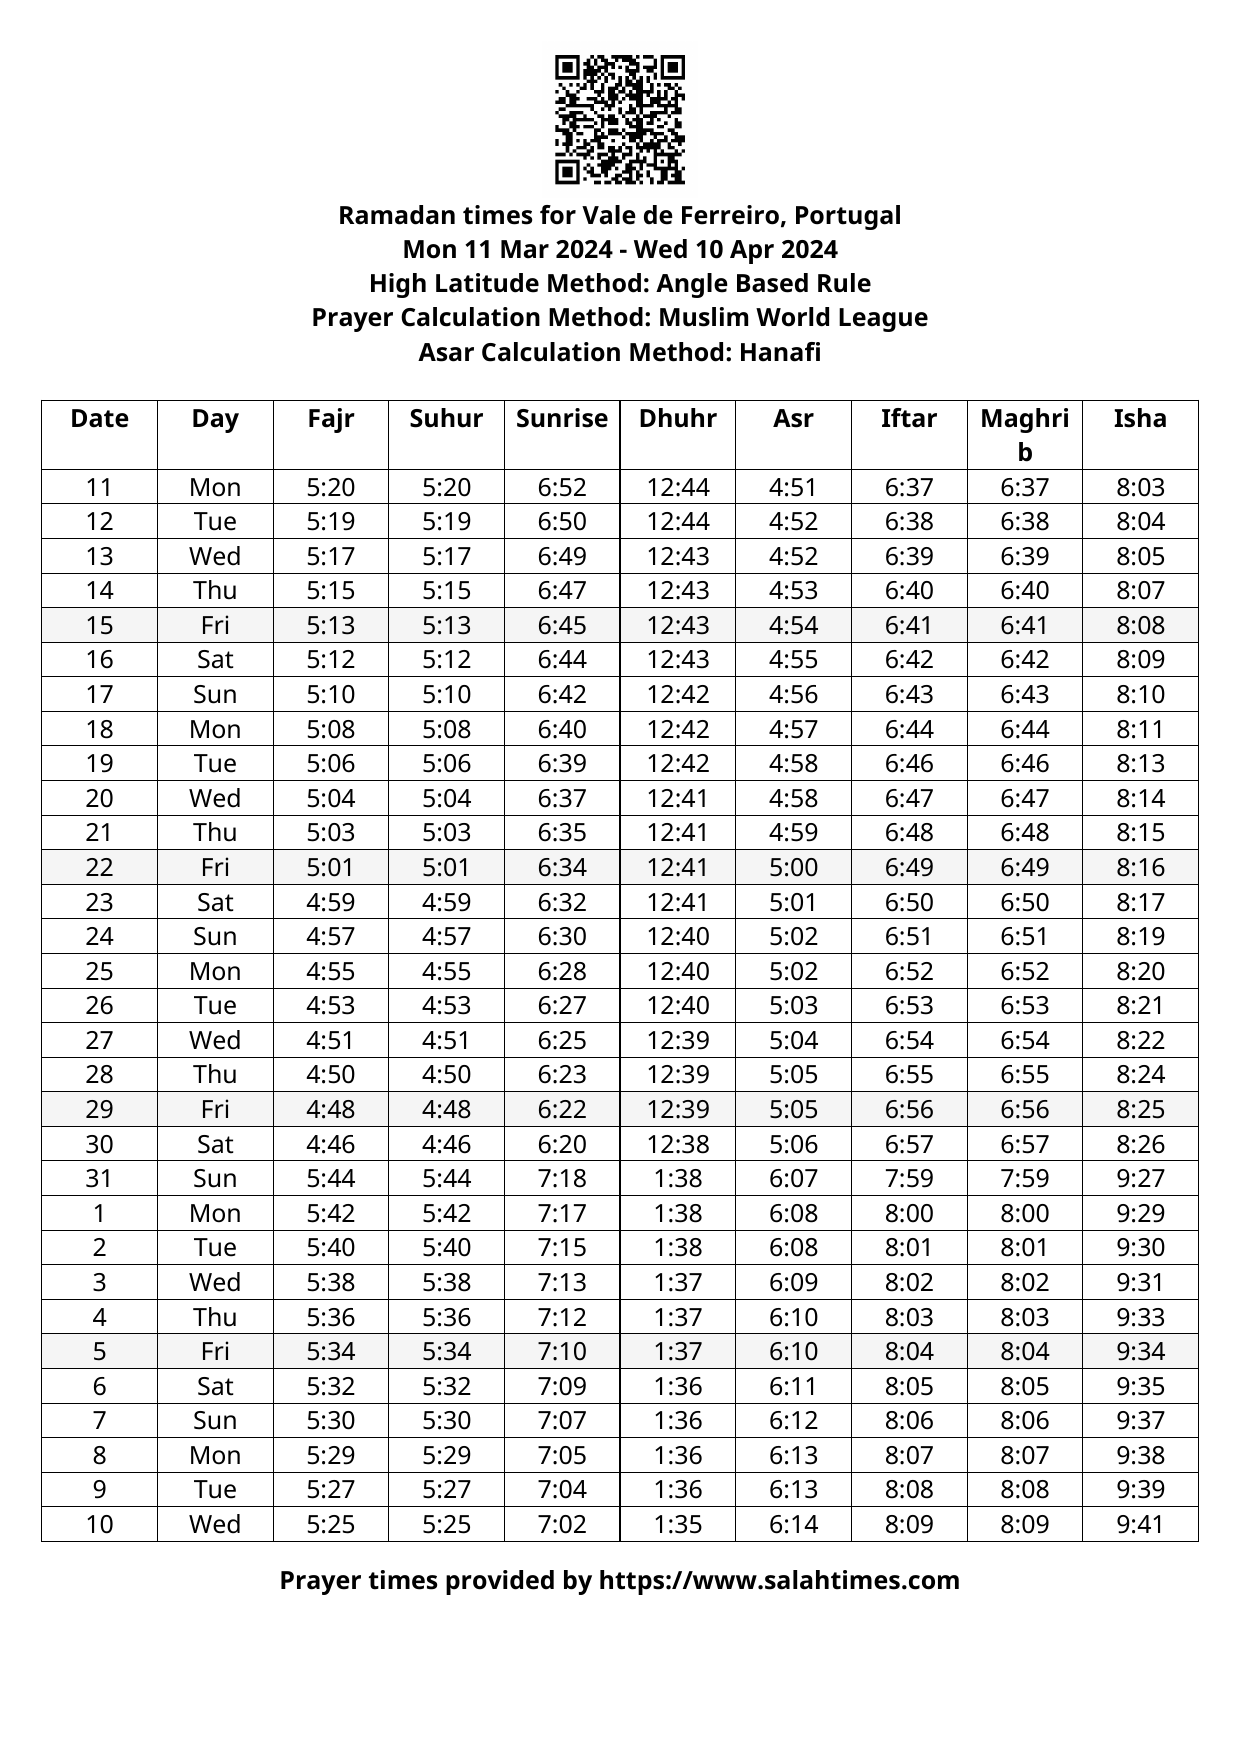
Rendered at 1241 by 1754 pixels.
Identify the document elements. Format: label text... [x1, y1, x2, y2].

table_cell Fri [158, 850, 273, 884]
table_cell 12:43 [621, 574, 735, 607]
table_cell Sat [158, 1369, 273, 1402]
table_cell 8:03 [968, 1300, 1082, 1333]
table_cell 6:53 [968, 989, 1082, 1022]
table_cell 6 [42, 1369, 157, 1402]
table_cell 7:13 [505, 1265, 619, 1299]
table_cell 8:08 [1083, 608, 1198, 642]
table_header Dhuhr [621, 401, 735, 469]
table_cell 5:04 [274, 781, 388, 814]
table_cell 5:34 [389, 1334, 504, 1368]
table_cell 4:57 [274, 919, 388, 953]
table_cell 4:57 [736, 712, 851, 745]
table_cell Wed [158, 1265, 273, 1299]
table_cell 2 [42, 1231, 157, 1264]
table_cell Tue [158, 1473, 273, 1506]
table_cell 6:25 [505, 1023, 619, 1057]
table_cell 5:40 [274, 1231, 388, 1264]
table_cell 6:38 [968, 504, 1082, 538]
table_cell 6:39 [852, 539, 967, 572]
table_cell 7:59 [968, 1161, 1082, 1195]
table_cell 14 [42, 574, 157, 607]
table_cell 6:40 [968, 574, 1082, 607]
table_cell 5:02 [736, 919, 851, 953]
table_cell 5:05 [736, 1058, 851, 1091]
table_cell 6:46 [968, 746, 1082, 780]
table_cell 5:03 [274, 816, 388, 849]
table_cell 6:13 [736, 1438, 851, 1472]
table_cell Fri [158, 1092, 273, 1126]
table_cell 6:57 [968, 1127, 1082, 1160]
table_cell 11 [42, 470, 157, 503]
table_cell 6:40 [852, 574, 967, 607]
table_cell 1:37 [621, 1300, 735, 1333]
table_cell 7:04 [505, 1473, 619, 1506]
table_cell 12:43 [621, 539, 735, 572]
table_cell 8 [42, 1438, 157, 1472]
table_header Day [158, 401, 273, 469]
text Prayer Calculation Method: Muslim World League [42, 300, 1198, 334]
table_cell 21 [42, 816, 157, 849]
table_cell 4:54 [736, 608, 851, 642]
table_cell 5:36 [389, 1300, 504, 1333]
table_cell 4:52 [736, 504, 851, 538]
table_cell 12:41 [621, 816, 735, 849]
table_cell 12:42 [621, 746, 735, 780]
table_cell 5:36 [274, 1300, 388, 1333]
table_cell 27 [42, 1023, 157, 1057]
table_cell 5:13 [274, 608, 388, 642]
table_cell Sat [158, 1127, 273, 1160]
table_cell 5:19 [274, 504, 388, 538]
table_cell 6:39 [505, 746, 619, 780]
table_cell Thu [158, 1300, 273, 1333]
table_cell 8:25 [1083, 1092, 1198, 1126]
table_cell 22 [42, 850, 157, 884]
table_cell 4:51 [389, 1023, 504, 1057]
table_cell 4:59 [389, 885, 504, 918]
table_cell Mon [158, 712, 273, 745]
table_cell 8:05 [968, 1369, 1082, 1402]
table_cell 5:01 [736, 885, 851, 918]
table_header Isha [1083, 401, 1198, 469]
table_cell 9 [42, 1473, 157, 1506]
table_cell 6:54 [968, 1023, 1082, 1057]
table_cell 25 [42, 954, 157, 987]
table_cell 1:37 [621, 1334, 735, 1368]
table_cell 9:41 [1083, 1507, 1198, 1541]
table_cell 12:41 [621, 781, 735, 814]
table_cell 6:55 [968, 1058, 1082, 1091]
table_cell 6:49 [968, 850, 1082, 884]
table_cell 5:25 [274, 1507, 388, 1541]
table_cell 6:34 [505, 850, 619, 884]
table_cell Tue [158, 989, 273, 1022]
table_cell 12:43 [621, 608, 735, 642]
table_cell 5 [42, 1334, 157, 1368]
table_cell Thu [158, 816, 273, 849]
table_cell 6:56 [852, 1092, 967, 1126]
text Asar Calculation Method: Hanafi [42, 334, 1198, 368]
table_cell 1:35 [621, 1507, 735, 1541]
table_cell Tue [158, 1231, 273, 1264]
table_cell 6:10 [736, 1334, 851, 1368]
table_cell 7:09 [505, 1369, 619, 1402]
table_cell 5:32 [274, 1369, 388, 1402]
table_cell 7:02 [505, 1507, 619, 1541]
table_cell 6:22 [505, 1092, 619, 1126]
table_cell 5:30 [274, 1404, 388, 1437]
table_cell 6:27 [505, 989, 619, 1022]
table_cell 5:02 [736, 954, 851, 987]
table_cell 6:49 [852, 850, 967, 884]
table_cell 9:29 [1083, 1196, 1198, 1229]
table_cell 9:37 [1083, 1404, 1198, 1437]
table_cell 4:58 [736, 746, 851, 780]
table_cell Mon [158, 470, 273, 503]
table_cell 6:48 [968, 816, 1082, 849]
table_cell 4:46 [389, 1127, 504, 1160]
table_cell Sat [158, 643, 273, 676]
table_cell 5:12 [274, 643, 388, 676]
table_cell 1:36 [621, 1473, 735, 1506]
table_cell Wed [158, 539, 273, 572]
table_cell 6:42 [505, 677, 619, 711]
table_cell 8:09 [968, 1507, 1082, 1541]
table_cell 7:07 [505, 1404, 619, 1437]
table_cell 4:51 [736, 470, 851, 503]
table_cell Thu [158, 1058, 273, 1091]
table_cell 8:07 [968, 1438, 1082, 1472]
table_cell 5:10 [274, 677, 388, 711]
table_cell 4:55 [389, 954, 504, 987]
table_cell 9:33 [1083, 1300, 1198, 1333]
table_cell 7 [42, 1404, 157, 1437]
table_cell 8:17 [1083, 885, 1198, 918]
table_cell 28 [42, 1058, 157, 1091]
table_cell 6:48 [852, 816, 967, 849]
table_cell 6:44 [505, 643, 619, 676]
table_cell 8:06 [852, 1404, 967, 1437]
table_cell 7:15 [505, 1231, 619, 1264]
table_cell Wed [158, 1507, 273, 1541]
table_cell 4:52 [736, 539, 851, 572]
table_cell 24 [42, 919, 157, 953]
table_cell 5:19 [389, 504, 504, 538]
table_cell 4:48 [389, 1092, 504, 1126]
table_cell 8:16 [1083, 850, 1198, 884]
table_cell Tue [158, 746, 273, 780]
table_cell 12:44 [621, 470, 735, 503]
table_cell Sun [158, 1404, 273, 1437]
table_cell 8:15 [1083, 816, 1198, 849]
table_cell 8:04 [968, 1334, 1082, 1368]
table_cell 6:39 [968, 539, 1082, 572]
table_cell Fri [158, 1334, 273, 1368]
table_cell 8:02 [968, 1265, 1082, 1299]
table_cell 8:13 [1083, 746, 1198, 780]
table_cell 3 [42, 1265, 157, 1299]
table_cell 5:42 [389, 1196, 504, 1229]
table_cell 8:06 [968, 1404, 1082, 1437]
table_cell 6:54 [852, 1023, 967, 1057]
table_cell 8:22 [1083, 1023, 1198, 1057]
table_cell 5:00 [736, 850, 851, 884]
table_cell 5:03 [389, 816, 504, 849]
table_cell 8:01 [968, 1231, 1082, 1264]
table_cell 4:59 [736, 816, 851, 849]
table_cell 6:49 [505, 539, 619, 572]
table_cell 7:17 [505, 1196, 619, 1229]
table_cell 5:30 [389, 1404, 504, 1437]
table_cell Mon [158, 1438, 273, 1472]
table_cell 6:52 [505, 470, 619, 503]
table_cell 6:46 [852, 746, 967, 780]
table_cell Thu [158, 574, 273, 607]
table_cell 6:57 [852, 1127, 967, 1160]
table_cell 8:08 [968, 1473, 1082, 1506]
table_cell 6:42 [852, 643, 967, 676]
table_cell 8:07 [1083, 574, 1198, 607]
table_cell 8:07 [852, 1438, 967, 1472]
table_cell 6:41 [852, 608, 967, 642]
table_cell 8:24 [1083, 1058, 1198, 1091]
table_cell 8:11 [1083, 712, 1198, 745]
table_cell 1:38 [621, 1161, 735, 1195]
table_cell Tue [158, 504, 273, 538]
table_cell 5:04 [736, 1023, 851, 1057]
table_cell 6:52 [968, 954, 1082, 987]
table_cell 8:02 [852, 1265, 967, 1299]
table_cell 8:03 [1083, 470, 1198, 503]
table_cell 4:56 [736, 677, 851, 711]
table_cell 6:11 [736, 1369, 851, 1402]
table_cell 6:40 [505, 712, 619, 745]
table_cell 5:04 [389, 781, 504, 814]
table_cell 5:10 [389, 677, 504, 711]
table_cell 6:44 [968, 712, 1082, 745]
table_cell 5:05 [736, 1092, 851, 1126]
table_cell 4:51 [274, 1023, 388, 1057]
table_cell 8:14 [1083, 781, 1198, 814]
table_cell 6:47 [968, 781, 1082, 814]
table_cell 8:09 [1083, 643, 1198, 676]
table_cell 10 [42, 1507, 157, 1541]
table_cell 9:31 [1083, 1265, 1198, 1299]
table_cell 8:08 [852, 1473, 967, 1506]
table_cell 8:00 [852, 1196, 967, 1229]
table_cell 17 [42, 677, 157, 711]
table_header Asr [736, 401, 851, 469]
table_cell 6:55 [852, 1058, 967, 1091]
table_cell 6:47 [505, 574, 619, 607]
table_cell 7:10 [505, 1334, 619, 1368]
table_cell 5:01 [389, 850, 504, 884]
table_cell 7:05 [505, 1438, 619, 1472]
table_cell 4:50 [274, 1058, 388, 1091]
table_cell 6:37 [505, 781, 619, 814]
table_cell 5:34 [274, 1334, 388, 1368]
table_cell 18 [42, 712, 157, 745]
table_header Date [42, 401, 157, 469]
table_cell 6:45 [505, 608, 619, 642]
table_cell 5:44 [274, 1161, 388, 1195]
table_cell 1:36 [621, 1438, 735, 1472]
table_cell 8:00 [968, 1196, 1082, 1229]
table_cell 19 [42, 746, 157, 780]
table_cell 6:53 [852, 989, 967, 1022]
table_cell 6:56 [968, 1092, 1082, 1126]
table_cell 12:43 [621, 643, 735, 676]
table_cell Wed [158, 781, 273, 814]
text Ramadan times for Vale de Ferreiro, Portugal [42, 198, 1198, 232]
table_cell 9:30 [1083, 1231, 1198, 1264]
table_cell 6:09 [736, 1265, 851, 1299]
table_cell 6:35 [505, 816, 619, 849]
table_cell 6:10 [736, 1300, 851, 1333]
table_cell 12:41 [621, 885, 735, 918]
table_cell 5:17 [274, 539, 388, 572]
table_cell 6:37 [852, 470, 967, 503]
table_cell 9:27 [1083, 1161, 1198, 1195]
table_cell 1:38 [621, 1231, 735, 1264]
table_cell 5:17 [389, 539, 504, 572]
table_cell Fri [158, 608, 273, 642]
table_cell 12:39 [621, 1023, 735, 1057]
table_cell 20 [42, 781, 157, 814]
picture [542, 41, 699, 198]
table_cell 29 [42, 1092, 157, 1126]
table_cell 12:39 [621, 1058, 735, 1091]
table_cell 4:53 [389, 989, 504, 1022]
table_cell 12:39 [621, 1092, 735, 1126]
table_cell 5:27 [389, 1473, 504, 1506]
table_cell 6:23 [505, 1058, 619, 1091]
table_cell 8:19 [1083, 919, 1198, 953]
table_cell 4:53 [736, 574, 851, 607]
table_cell 5:06 [389, 746, 504, 780]
table_cell 4:57 [389, 919, 504, 953]
table_cell 6:44 [852, 712, 967, 745]
table_cell 6:50 [968, 885, 1082, 918]
table_cell 4:53 [274, 989, 388, 1022]
table_cell 4:59 [274, 885, 388, 918]
table_cell 9:34 [1083, 1334, 1198, 1368]
table_cell 6:38 [852, 504, 967, 538]
table_cell Mon [158, 1196, 273, 1229]
table_cell 4 [42, 1300, 157, 1333]
table_cell 8:04 [852, 1334, 967, 1368]
table_cell 30 [42, 1127, 157, 1160]
table_cell 8:21 [1083, 989, 1198, 1022]
table_cell 16 [42, 643, 157, 676]
table_cell 5:15 [389, 574, 504, 607]
table_cell 4:50 [389, 1058, 504, 1091]
table_cell 9:39 [1083, 1473, 1198, 1506]
table_header Maghrib [968, 401, 1082, 469]
table_cell Wed [158, 1023, 273, 1057]
table_cell 5:29 [274, 1438, 388, 1472]
table_cell 5:27 [274, 1473, 388, 1506]
table_cell 12:42 [621, 677, 735, 711]
table_cell Mon [158, 954, 273, 987]
table_cell 5:15 [274, 574, 388, 607]
table_cell 5:20 [389, 470, 504, 503]
table_cell 6:50 [505, 504, 619, 538]
table_cell 23 [42, 885, 157, 918]
text Prayer times provided by https://www.salahtimes.com [42, 1563, 1198, 1597]
table_cell 6:08 [736, 1196, 851, 1229]
table_cell 5:03 [736, 989, 851, 1022]
table_cell 6:07 [736, 1161, 851, 1195]
table_cell 12:42 [621, 712, 735, 745]
table_cell 8:05 [852, 1369, 967, 1402]
table_cell 12 [42, 504, 157, 538]
table_cell 4:48 [274, 1092, 388, 1126]
text High Latitude Method: Angle Based Rule [42, 266, 1198, 300]
table_cell 6:47 [852, 781, 967, 814]
table_cell 5:06 [274, 746, 388, 780]
table_cell 7:12 [505, 1300, 619, 1333]
table_cell 31 [42, 1161, 157, 1195]
table_cell 6:30 [505, 919, 619, 953]
table_cell 6:43 [852, 677, 967, 711]
table_cell 8:01 [852, 1231, 967, 1264]
table_cell 12:40 [621, 919, 735, 953]
table_cell Sun [158, 919, 273, 953]
table_cell 4:46 [274, 1127, 388, 1160]
table_cell 8:05 [1083, 539, 1198, 572]
table_cell Sun [158, 677, 273, 711]
table_cell 6:50 [852, 885, 967, 918]
table_cell 8:10 [1083, 677, 1198, 711]
table_cell 4:55 [274, 954, 388, 987]
table_cell 1:36 [621, 1369, 735, 1402]
table_header Sunrise [505, 401, 619, 469]
table_cell 5:32 [389, 1369, 504, 1402]
table_cell 8:04 [1083, 504, 1198, 538]
table_cell 8:20 [1083, 954, 1198, 987]
table_cell 5:44 [389, 1161, 504, 1195]
table_cell 9:35 [1083, 1369, 1198, 1402]
table_cell 13 [42, 539, 157, 572]
table_cell 8:09 [852, 1507, 967, 1541]
table_cell 9:38 [1083, 1438, 1198, 1472]
table_cell 6:08 [736, 1231, 851, 1264]
table_cell Sat [158, 885, 273, 918]
table_cell 5:01 [274, 850, 388, 884]
table_cell 5:38 [389, 1265, 504, 1299]
text Mon 11 Mar 2024 - Wed 10 Apr 2024 [42, 232, 1198, 266]
table_cell 26 [42, 989, 157, 1022]
table_cell 6:12 [736, 1404, 851, 1437]
table_cell 6:32 [505, 885, 619, 918]
table_cell 6:13 [736, 1473, 851, 1506]
table_cell 5:40 [389, 1231, 504, 1264]
table_cell 5:06 [736, 1127, 851, 1160]
table_header Suhur [389, 401, 504, 469]
table_cell Sun [158, 1161, 273, 1195]
table_cell 5:20 [274, 470, 388, 503]
table_cell 4:55 [736, 643, 851, 676]
table_cell 5:12 [389, 643, 504, 676]
table_cell 6:51 [968, 919, 1082, 953]
table_cell 12:44 [621, 504, 735, 538]
table_cell 5:29 [389, 1438, 504, 1472]
table_cell 1 [42, 1196, 157, 1229]
table_cell 7:59 [852, 1161, 967, 1195]
table_header Iftar [852, 401, 967, 469]
table_cell 6:28 [505, 954, 619, 987]
table_cell 12:40 [621, 989, 735, 1022]
table_cell 5:38 [274, 1265, 388, 1299]
table_cell 6:14 [736, 1507, 851, 1541]
table_cell 6:37 [968, 470, 1082, 503]
table_cell 5:25 [389, 1507, 504, 1541]
table_cell 4:58 [736, 781, 851, 814]
table_cell 6:42 [968, 643, 1082, 676]
table_cell 6:20 [505, 1127, 619, 1160]
table_cell 6:41 [968, 608, 1082, 642]
table_cell 15 [42, 608, 157, 642]
table_cell 5:08 [274, 712, 388, 745]
table_cell 5:42 [274, 1196, 388, 1229]
table_cell 7:18 [505, 1161, 619, 1195]
table_cell 8:03 [852, 1300, 967, 1333]
table_cell 1:37 [621, 1265, 735, 1299]
table_cell 6:52 [852, 954, 967, 987]
table_cell 1:36 [621, 1404, 735, 1437]
table_cell 12:40 [621, 954, 735, 987]
table_cell 12:41 [621, 850, 735, 884]
table_cell 6:51 [852, 919, 967, 953]
table_cell 5:13 [389, 608, 504, 642]
table_cell 1:38 [621, 1196, 735, 1229]
table_cell 12:38 [621, 1127, 735, 1160]
table_cell 5:08 [389, 712, 504, 745]
table_header Fajr [274, 401, 388, 469]
table_cell 8:26 [1083, 1127, 1198, 1160]
table_cell 6:43 [968, 677, 1082, 711]
